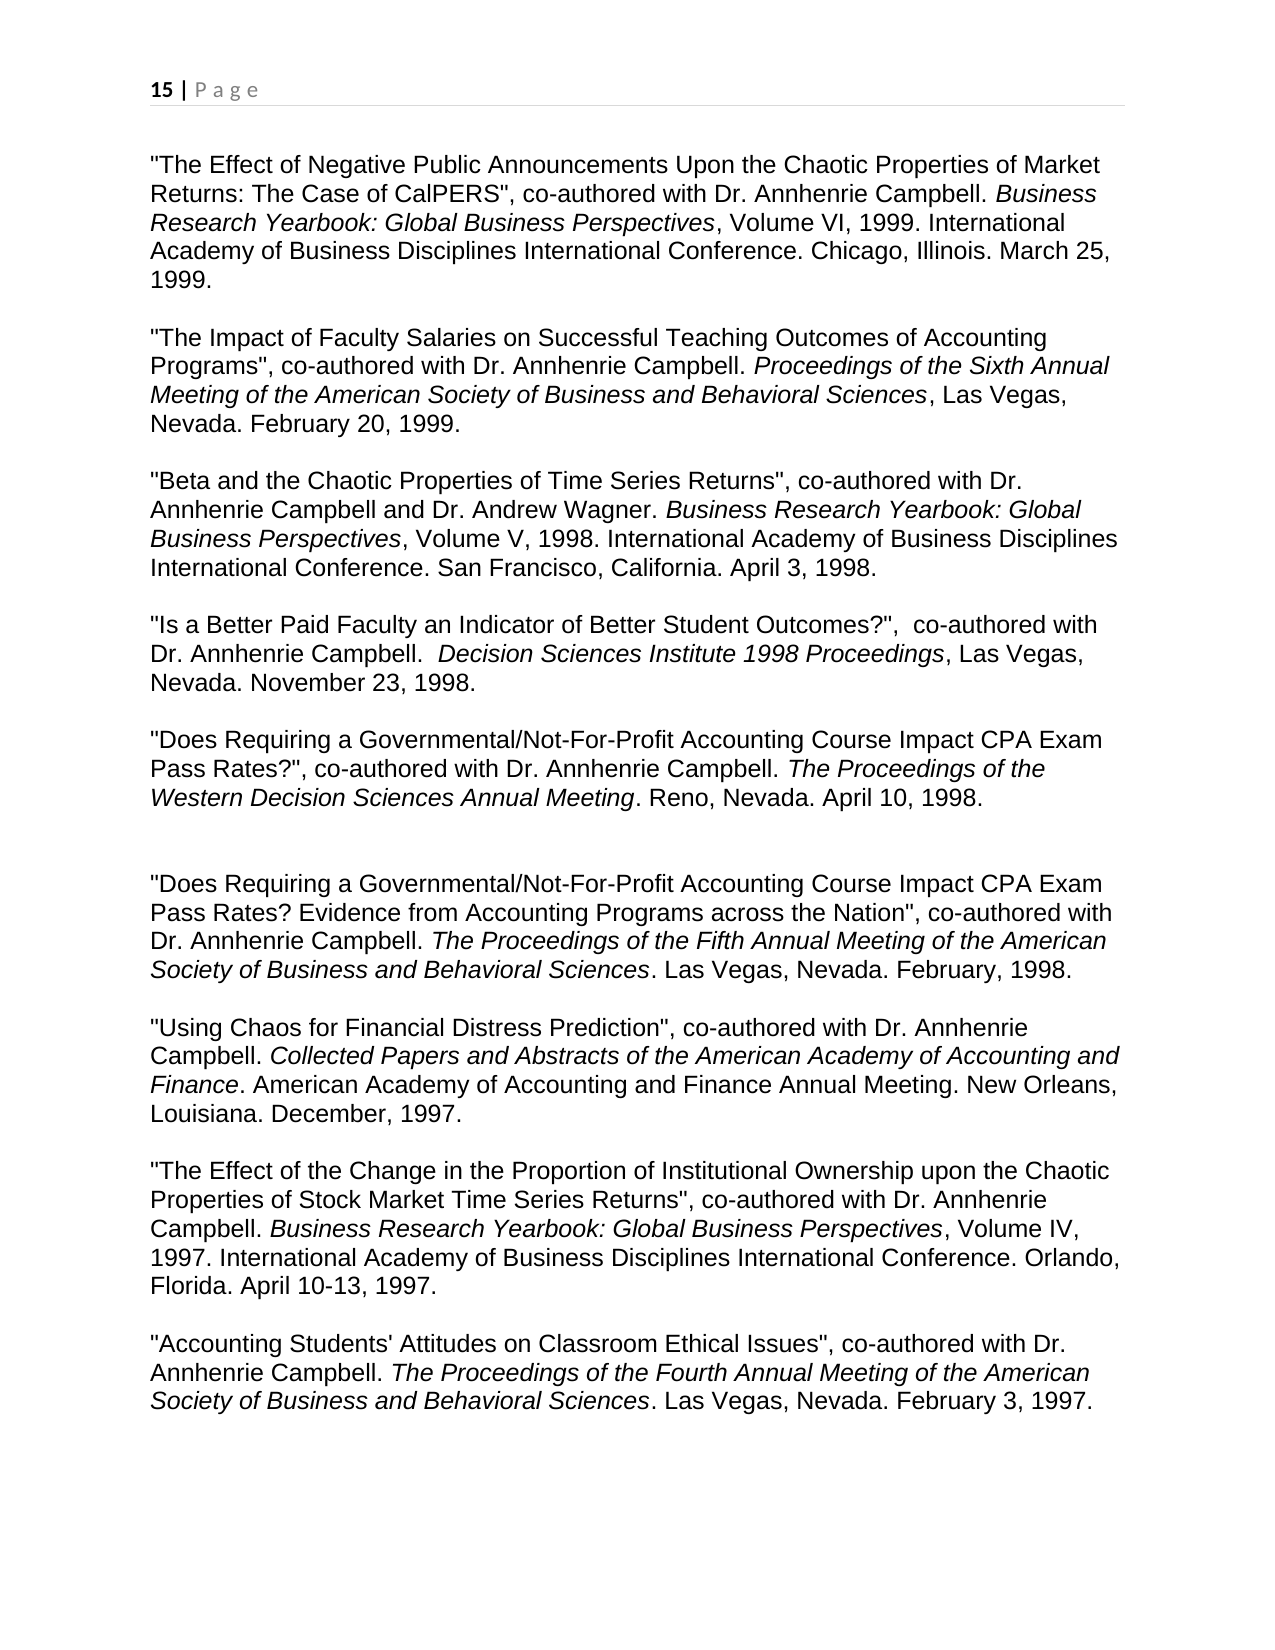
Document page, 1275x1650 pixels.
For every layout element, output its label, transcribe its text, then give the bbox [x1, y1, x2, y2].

text "Beta and the Chaotic Properties of Time Series Returns", co-authored with Dr. Annhenrie Campbell and Dr. Andrew Wagner. Business Research Yearbook: Global Business Perspectives, Volume V, 1998. International Academy of Business Disciplines International Conference. San Francisco, California. April 3, 1998. [150, 466, 1125, 581]
text "Using Chaos for Financial Distress Prediction", co-authored with Dr. Annhenrie Campbell. Collected Papers and Abstracts of the American Academy of Accounting and Finance. American Academy of Accounting and Finance Annual Meeting. New Orleans, Louisiana. December, 1997. [150, 1012, 1125, 1127]
text "Does Requiring a Governmental/Not-For-Profit Accounting Course Impact CPA Exam Pass Rates?", co-authored with Dr. Annhenrie Campbell. The Proceedings of the Western Decision Sciences Annual Meeting. Reno, Nevada. April 10, 1998. [150, 725, 1125, 811]
text "The Impact of Faculty Salaries on Successful Teaching Outcomes of Accounting Programs", co-authored with Dr. Annhenrie Campbell. Proceedings of the Sixth Annual Meeting of the American Society of Business and Behavioral Sciences, Las Vegas, Nevada. February 20, 1999. [150, 322, 1125, 437]
text "The Effect of Negative Public Announcements Upon the Chaotic Properties of Market Returns: The Case of CalPERS", co-authored with Dr. Annhenrie Campbell. Business Research Yearbook: Global Business Perspectives, Volume VI, 1999. International Academy of Business Disciplines International Conference. Chicago, Illinois. March 25, 1999. [150, 150, 1125, 294]
text "The Effect of the Change in the Proportion of Institutional Ownership upon the Chaotic Properties of Stock Market Time Series Returns", co-authored with Dr. Annhenrie Campbell. Business Research Yearbook: Global Business Perspectives, Volume IV, 1997. International Academy of Business Disciplines International Conference. Orlando, Florida. April 10-13, 1997. [150, 1156, 1125, 1300]
text "Accounting Students' Attitudes on Classroom Ethical Issues", co-authored with Dr. Annhenrie Campbell. The Proceedings of the Fourth Annual Meeting of the American Society of Business and Behavioral Sciences. Las Vegas, Nevada. February 3, 1997. [150, 1329, 1125, 1415]
text "Is a Better Paid Faculty an Indicator of Better Student Outcomes?", co-authored with Dr. Annhenrie Campbell. Decision Sciences Institute 1998 Proceedings, Las Vegas, Nevada. November 23, 1998. [150, 610, 1125, 696]
text "Does Requiring a Governmental/Not-For-Profit Accounting Course Impact CPA Exam Pass Rates? Evidence from Accounting Programs across the Nation", co-authored with Dr. Annhenrie Campbell. The Proceedings of the Fifth Annual Meeting of the American Society of Business and Behavioral Sciences. Las Vegas, Nevada. February, 1998. [150, 869, 1125, 984]
